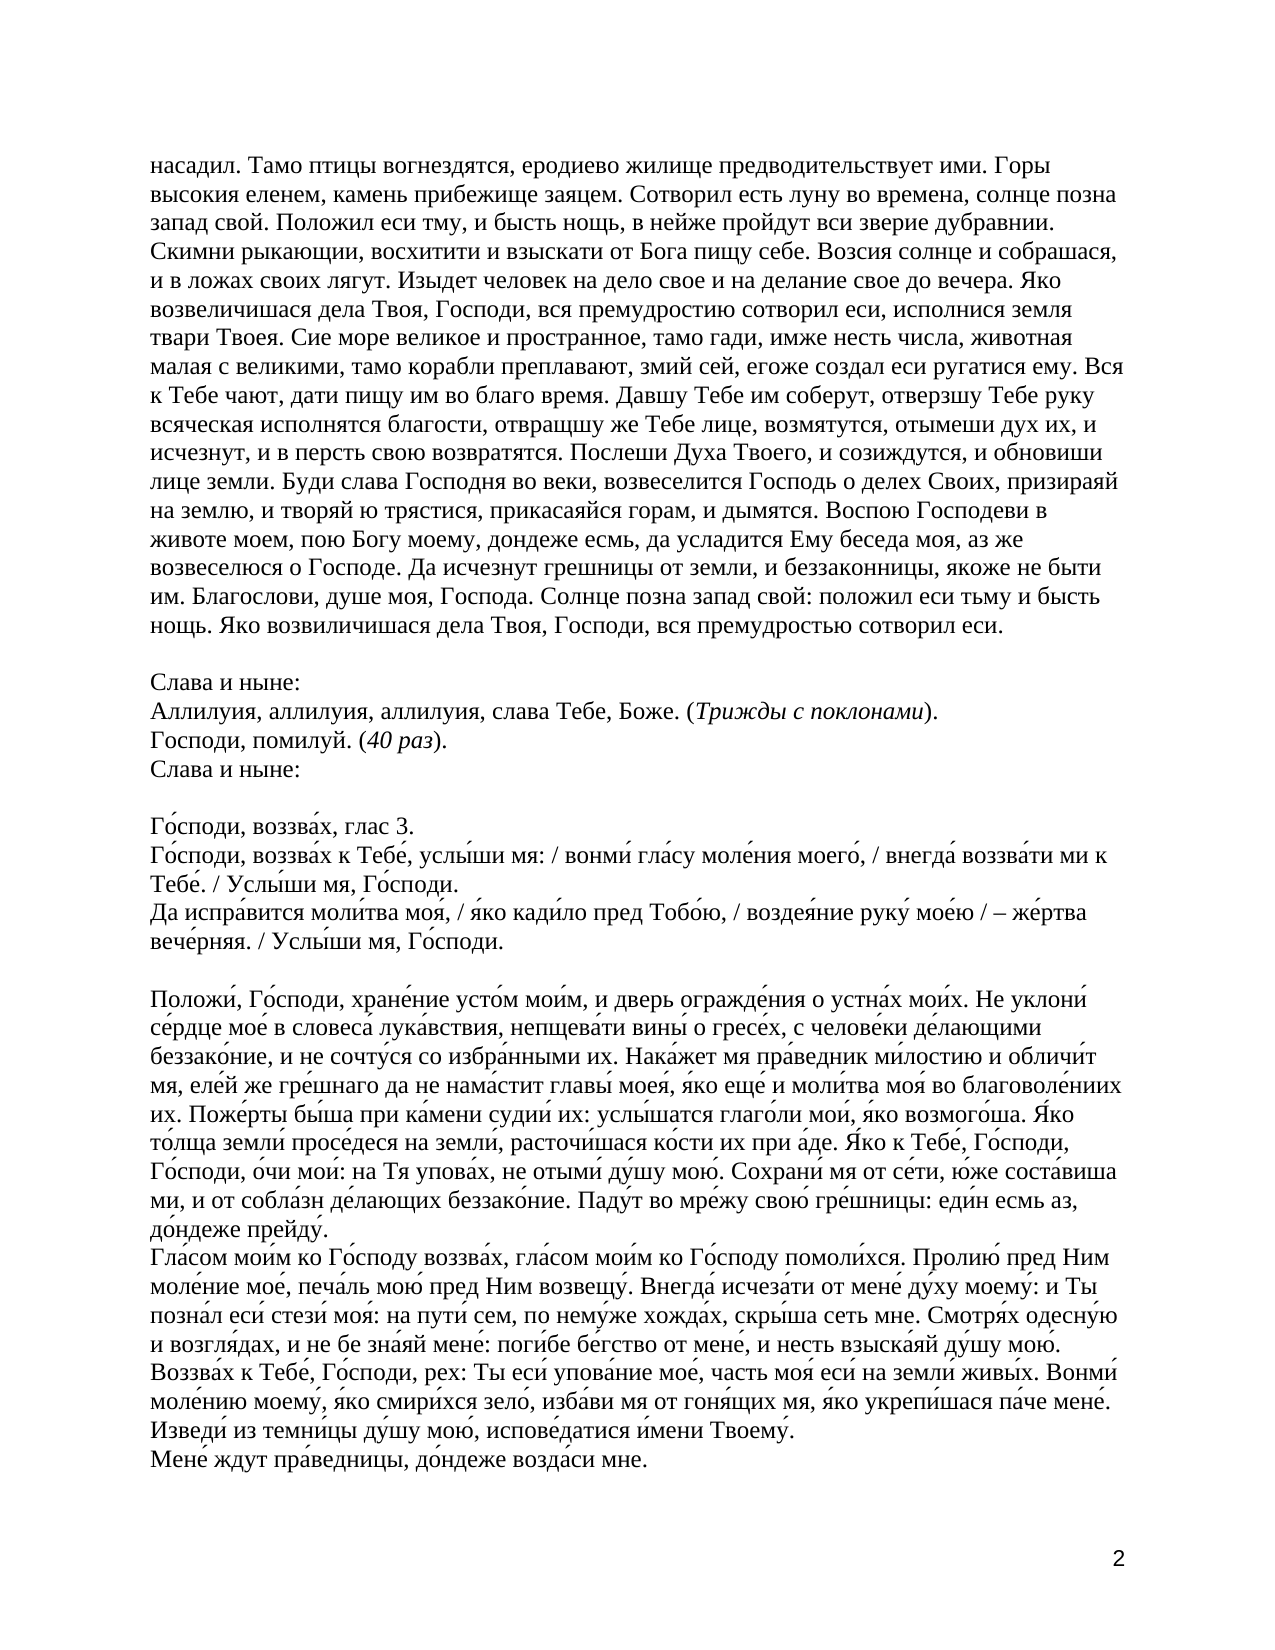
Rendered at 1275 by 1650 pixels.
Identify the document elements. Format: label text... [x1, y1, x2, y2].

text Гла́сом мои́м ко Го́споду воззва́х, гла́сом мои́м ко Го́споду помоли́хся. Пролию́ пред Ним моле́ние мое́, печа́ль мою́ пред Ним возвещу́. Внегда́ исчеза́ти от мене́ ду́ху моему́: и Ты позна́л еси́ стези́ моя́: на пути́ сем, по нему́же хожда́х, скры́ша сеть мне. Смотря́х одесну́ю и возгля́дах, и не бе зна́яй мене́: поги́бе бе́гство от мене́, и несть взыска́яй ду́шу мою́. Воззва́х к Тебе́, Го́споди, рех: Ты еси́ упова́ние мое́, часть моя́ еси́ на земли́ живы́х. Вонми́ моле́нию моему́, я́ко смири́хся зело́, изба́ви мя от гоня́щих мя, я́ко укрепи́шася па́че мене́. [150, 1242, 1125, 1415]
text Слава и ныне: [150, 667, 1125, 696]
text Слава и ныне: [150, 754, 1125, 782]
text Положи́, Го́споди, хране́ние усто́м мои́м, и дверь огражде́ния о устна́х мои́х. Не уклони́ се́рдце мое́ в словеса́ лука́вствия, непщева́ти вины́ о гресе́х, с челове́ки де́лающими беззако́ние, и не сочту́ся со избра́нными их. Нака́жет мя пра́ведник ми́лостию и обличи́т мя, еле́й же гре́шнаго да не нама́стит главы́ моея́, я́ко еще́ и моли́тва моя́ во благоволе́ниих их. Поже́рты бы́ша при ка́мени судии́ их: услы́шатся глаго́ли мои́, я́ко возмого́ша. Я́ко то́лща земли́ просе́деся на земли́, расточи́шася ко́сти их при а́де. Я́ко к Тебе́, Го́споди, Го́споди, о́чи мои́: на Тя упова́х, не отыми́ ду́шу мою́. Сохрани́ мя от се́ти, ю́же соста́виша ми, и от собла́зн де́лающих беззако́ние. Паду́т во мре́жу свою́ гре́шницы: еди́н есмь аз, до́ндеже прейду́. [150, 984, 1125, 1242]
text Изведи́ из темни́цы ду́шу мою́, испове́датися и́мени Твоему́. [150, 1415, 1125, 1444]
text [150, 150, 1125, 236]
text Да испра́вится моли́тва моя́, / я́ко кади́ло пред Тобо́ю, / воздея́ние руку́ мое́ю / – же́ртва вече́рняя. / Услы́ши мя, Го́споди. [150, 897, 1125, 955]
text Го́споди, воззва́х, глас 3. [150, 811, 1125, 840]
text Скимни рыкающии, восхитити и взыскати от Бога пищу себе. Возсия солнце и собрашася, и в ложах своих лягут. Изыдет человек на дело свое и на делание свое до вечера. Яко возвеличишася дела Твоя, Господи, вся премудростию сотворил еси, исполнися земля твари Твоея. Сие море великое и пространное, тамо гади, имже несть числа, животная малая с великими, тамо корабли преплавают, змий сей, егоже создал еси ругатися ему. Вся к Тебе чают, дати пищу им во благо время. Давшу Тебе им соберут, отверзшу Тебе руку всяческая исполнятся благости, отвращшу же Тебе лице, возмятутся, отымеши дух их, и исчезнут, и в персть свою возвратятся. Послеши Духа Твоего, и созиждутся, и обновиши лице земли. Буди слава Господня во веки, возвеселится Господь о делех Своих, призираяй на землю, и творяй ю трястися, прикасаяйся горам, и дымятся. Воспою Господеви в животе моем, пою Богу моему, дондеже есмь, да усладится Ему беседа моя, аз же возвеселюся о Господе. Да исчезнут грешницы от земли, и беззаконницы, якоже не быти им. Благослови, душе моя, Господа. Солнце позна запад свой: положил еси тьму и бысть нощь. Яко возвиличишася дела Твоя, Господи, вся премудростью сотворил еси. [150, 236, 1125, 639]
text Мене́ ждут пра́ведницы, до́ндеже возда́си мне. [150, 1444, 1125, 1472]
text Го́споди, воззва́х к Тебе́, услы́ши мя: / вонми́ гла́су моле́ния моего́, / внегда́ воззва́ти ми к Тебе́. / Услы́ши мя, Го́споди. [150, 840, 1125, 897]
text Господи, помилуй. (40 раз). [150, 725, 1125, 754]
text Аллилуия, аллилуия, аллилуия, слава Тебе, Боже. (Трижды с поклонами). [150, 696, 1125, 725]
